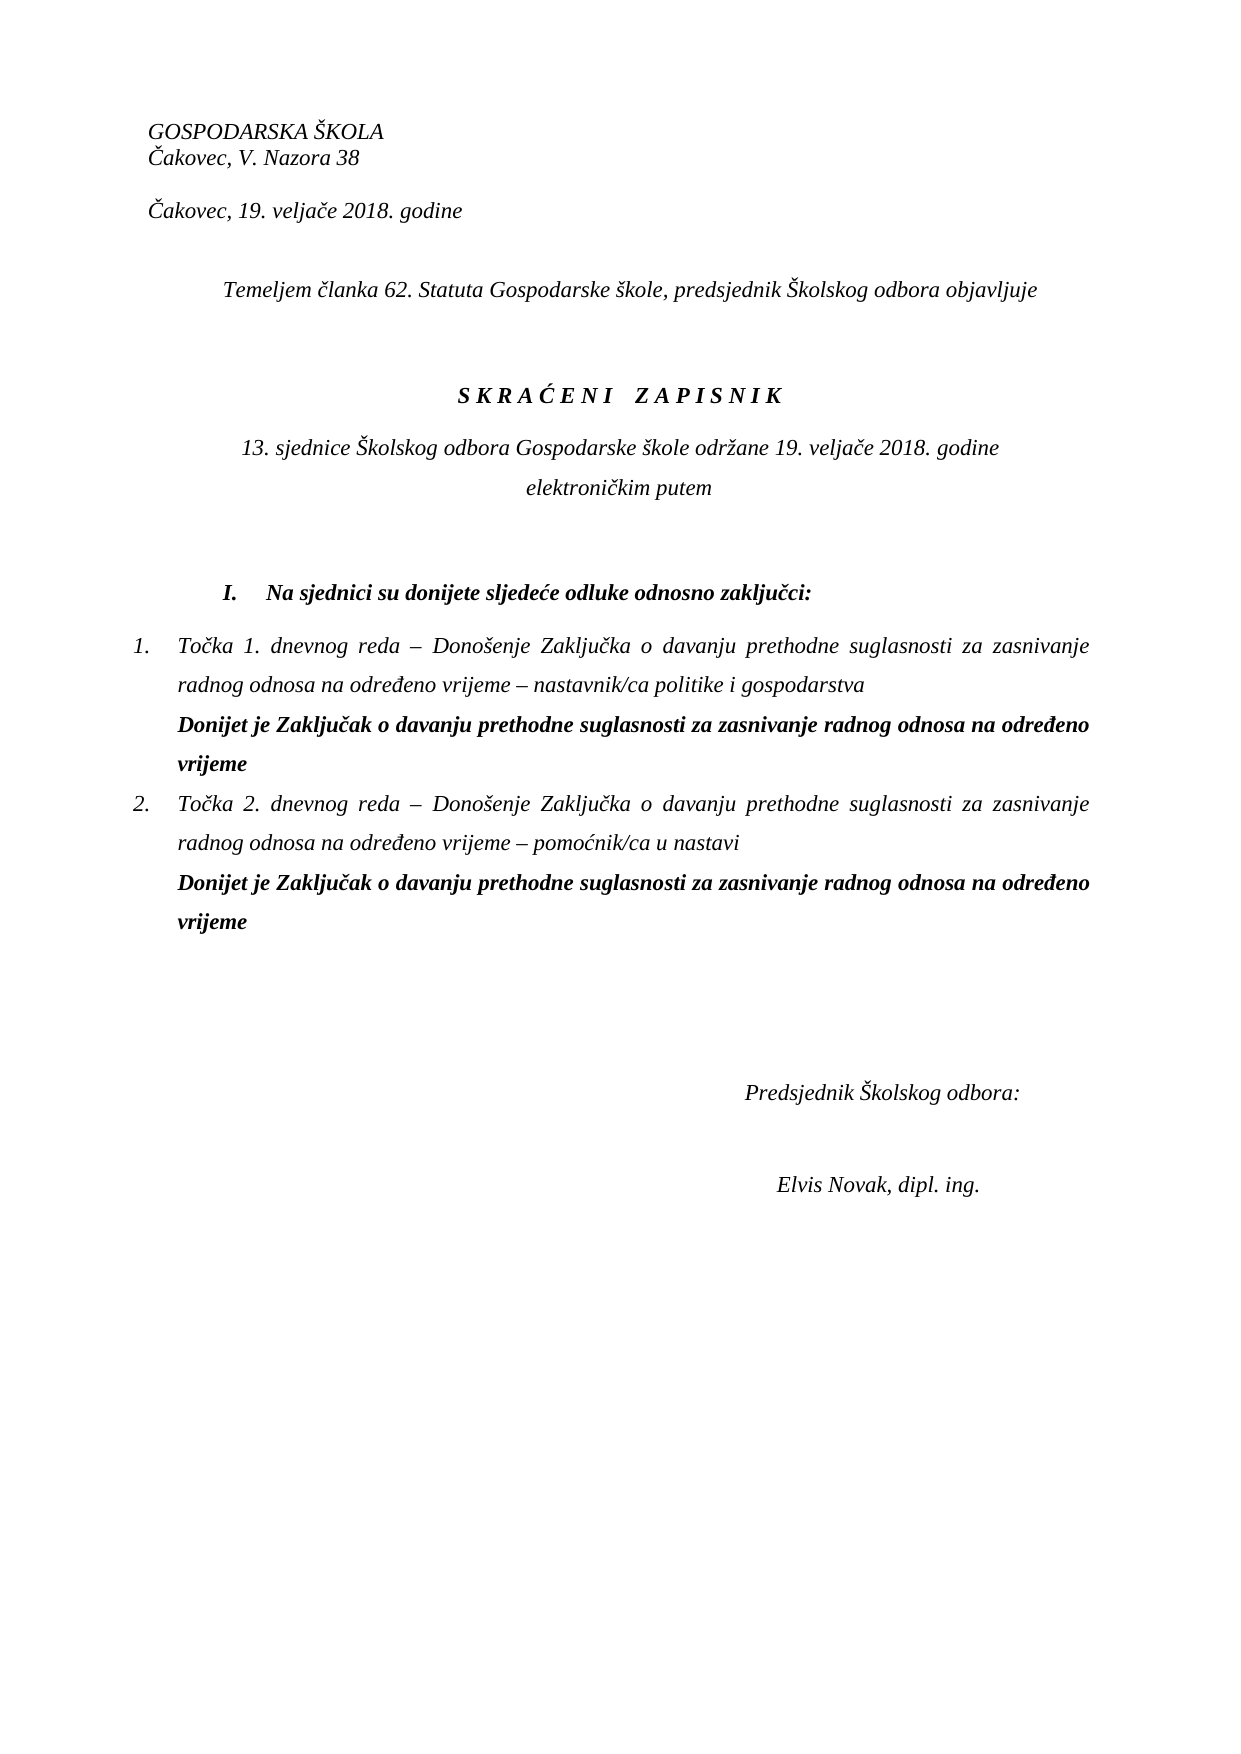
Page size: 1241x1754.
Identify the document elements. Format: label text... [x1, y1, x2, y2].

list Točka 2. dnevnog reda – Donošenje Zaključka o davanju prethodne suglasnosti za zasnivanje radnog odnosa na određeno vrijeme – pomoćnik/ca u nastavi [133, 790, 1093, 856]
text Donijet je Zaključak o davanju prethodne suglasnosti za zasnivanje radnog odnosa na određeno vrijeme [177, 711, 1093, 777]
text Elvis Novak, dipl. ing. [148, 1171, 1093, 1197]
text Predsjednik Školskog odbora: [598, 1079, 1093, 1106]
list Točka 1. dnevnog reda – Donošenje Zaključka o davanju prethodne suglasnosti za zasnivanje radnog odnosa na određeno vrijeme – nastavnik/ca politike i gospodarstva [133, 632, 1093, 698]
text S K R A Ć E N I Z A P I S N I K [148, 382, 1093, 408]
text Temeljem članka 62. Statuta Gospodarske škole, predsjednik Školskog odbora objavljuje [148, 276, 1093, 303]
text Čakovec, V. Nazora 38 [148, 144, 1093, 171]
text Donijet je Zaključak o davanju prethodne suglasnosti za zasnivanje radnog odnosa na određeno vrijeme [177, 869, 1093, 934]
text GOSPODARSKA ŠKOLA [148, 118, 1093, 144]
text Čakovec, 19. veljače 2018. godine [148, 197, 1093, 223]
text elektroničkim putem [148, 474, 1093, 500]
text 13. sjednice Školskog odbora Gospodarske škole održane 19. veljače 2018. godine [148, 434, 1093, 461]
list Na sjednici su donijete sljedeće odluke odnosno zaključci: [223, 579, 1093, 606]
